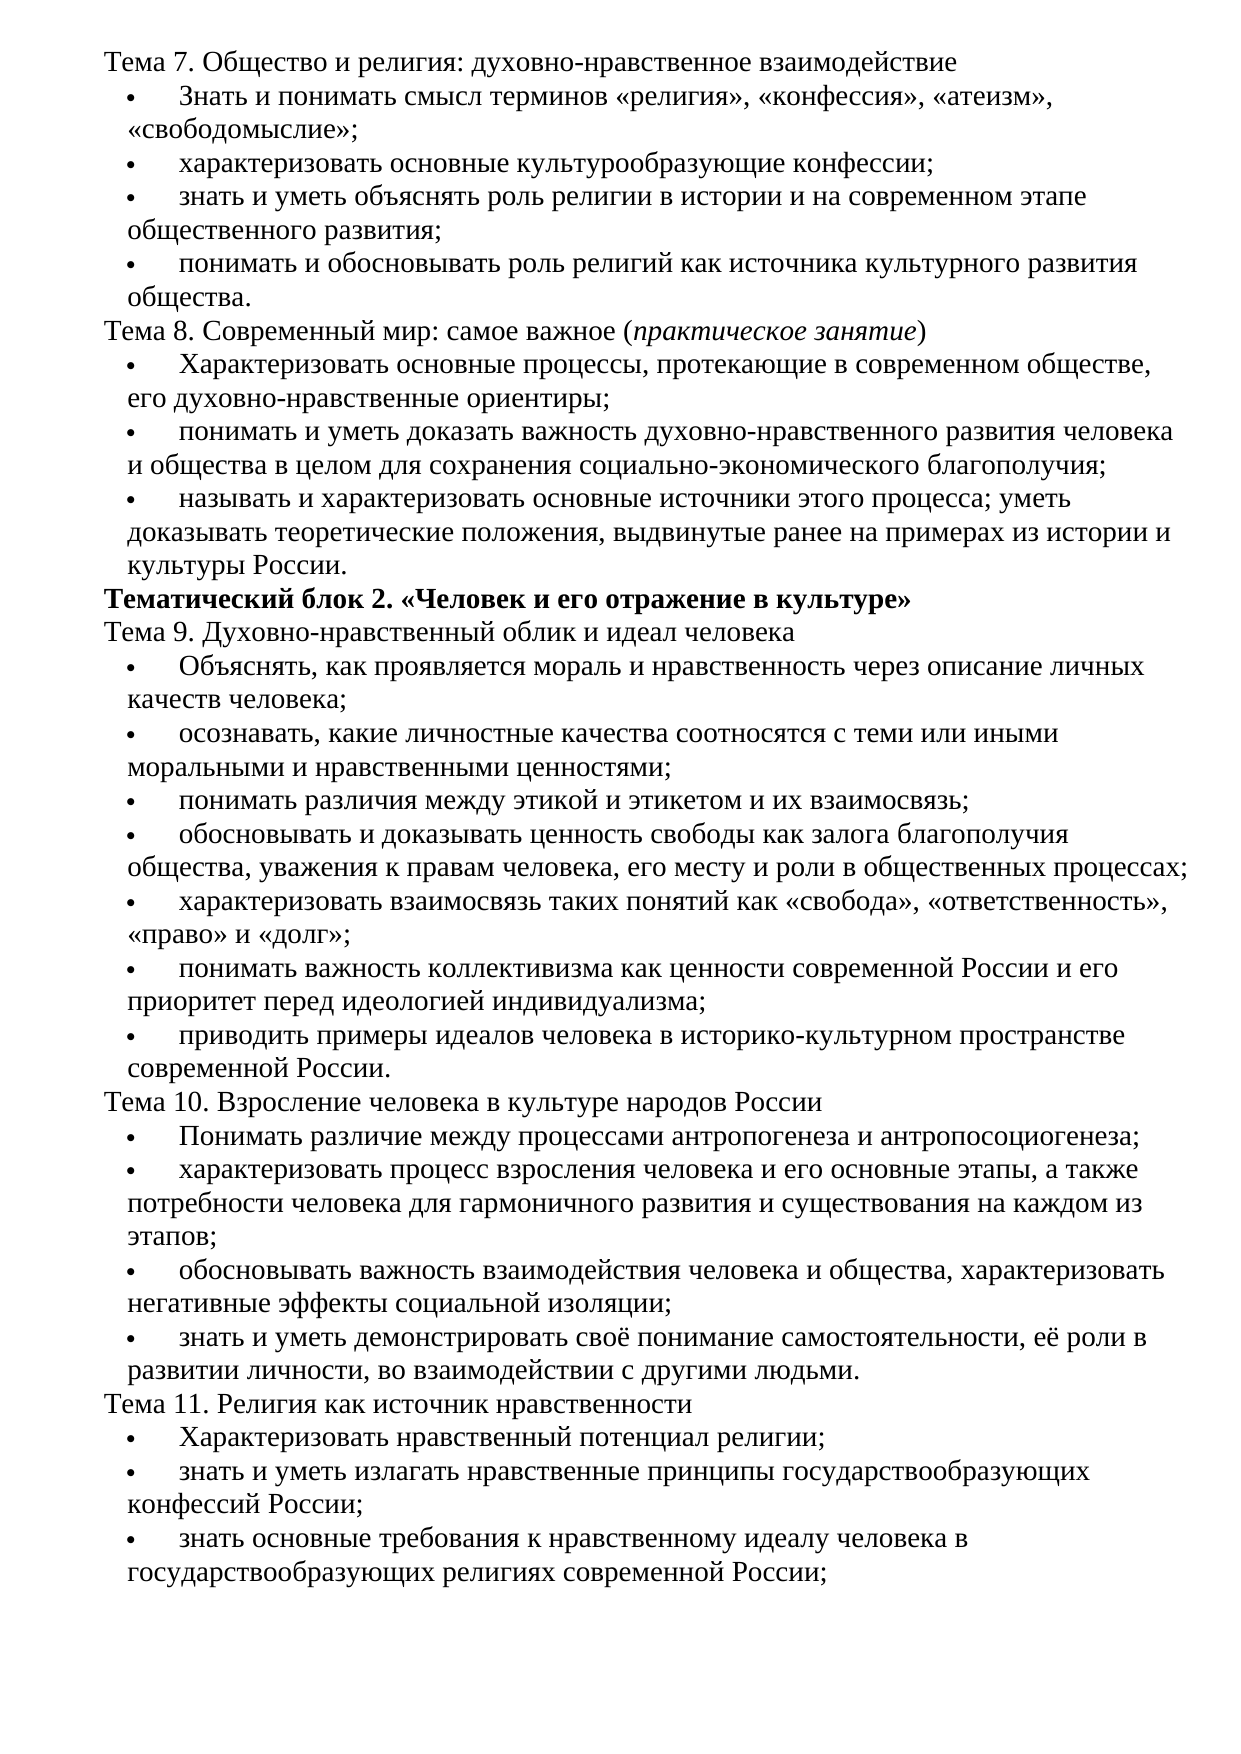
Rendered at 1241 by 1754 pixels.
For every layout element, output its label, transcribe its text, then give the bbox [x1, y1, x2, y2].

list понимать и обосновывать роль религий как источника культурного развития общества. [127, 246, 1196, 313]
list понимать различия между этикой и этикетом и их взаимосвязь; [127, 782, 1196, 816]
list знать и уметь объяснять роль религии в истории и на современном этапе общественного развития; [127, 178, 1196, 246]
text Тема 10. Взросление человека в культуре народов России [103, 1084, 1196, 1118]
list знать основные требования к нравственному идеалу человека в государствообразующих религиях современной России; [127, 1520, 1196, 1587]
list понимать важность коллективизма как ценности современной России и его приоритет перед идеологией индивидуализма; [127, 950, 1196, 1017]
list приводить примеры идеалов человека в историко-культурном пространстве современной России. [127, 1017, 1196, 1084]
list знать и уметь демонстрировать своё понимание самостоятельности, её роли в развитии личности, во взаимодействии с другими людьми. [127, 1319, 1196, 1386]
text Тематический блок 2. «Человек и его отражение в культуре» [103, 581, 1196, 614]
list Характеризовать нравственный потенциал религии; [127, 1419, 1196, 1453]
list Знать и понимать смысл терминов «религия», «конфессия», «атеизм», «свободомыслие»; [127, 78, 1196, 145]
text Тема 8. Современный мир: самое важное (практическое занятие) [103, 313, 1196, 346]
list Понимать различие между процессами антропогенеза и антропосоциогенеза; [127, 1118, 1196, 1151]
text Тема 11. Религия как источник нравственности [103, 1386, 1196, 1419]
list характеризовать взаимосвязь таких понятий как «свобода», «ответственность», «право» и «долг»; [127, 883, 1196, 950]
list Объяснять, как проявляется мораль и нравственность через описание личных качеств человека; [127, 648, 1196, 715]
text Тема 7. Общество и религия: духовно-нравственное взаимодействие [103, 44, 1196, 78]
list понимать и уметь доказать важность духовно-нравственного развития человека и общества в целом для сохранения социально-экономического благополучия; [127, 413, 1196, 480]
list обосновывать важность взаимодействия человека и общества, характеризовать негативные эффекты социальной изоляции; [127, 1252, 1196, 1319]
list называть и характеризовать основные источники этого процесса; уметь доказывать теоретические положения, выдвинутые ранее на примерах из истории и культуры России. [127, 480, 1196, 581]
list характеризовать процесс взросления человека и его основные этапы, а также потребности человека для гармоничного развития и существования на каждом из этапов; [127, 1151, 1196, 1252]
list Характеризовать основные процессы, протекающие в современном обществе, его духовно-нравственные ориентиры; [127, 346, 1196, 413]
list знать и уметь излагать нравственные принципы государствообразующих конфессий России; [127, 1453, 1196, 1520]
list обосновывать и доказывать ценность свободы как залога благополучия общества, уважения к правам человека, его месту и роли в общественных процессах; [127, 816, 1196, 883]
text Тема 9. Духовно-нравственный облик и идеал человека [103, 614, 1196, 648]
list осознавать, какие личностные качества соотносятся с теми или иными моральными и нравственными ценностями; [127, 715, 1196, 782]
list характеризовать основные культурообразующие конфессии; [127, 145, 1196, 178]
